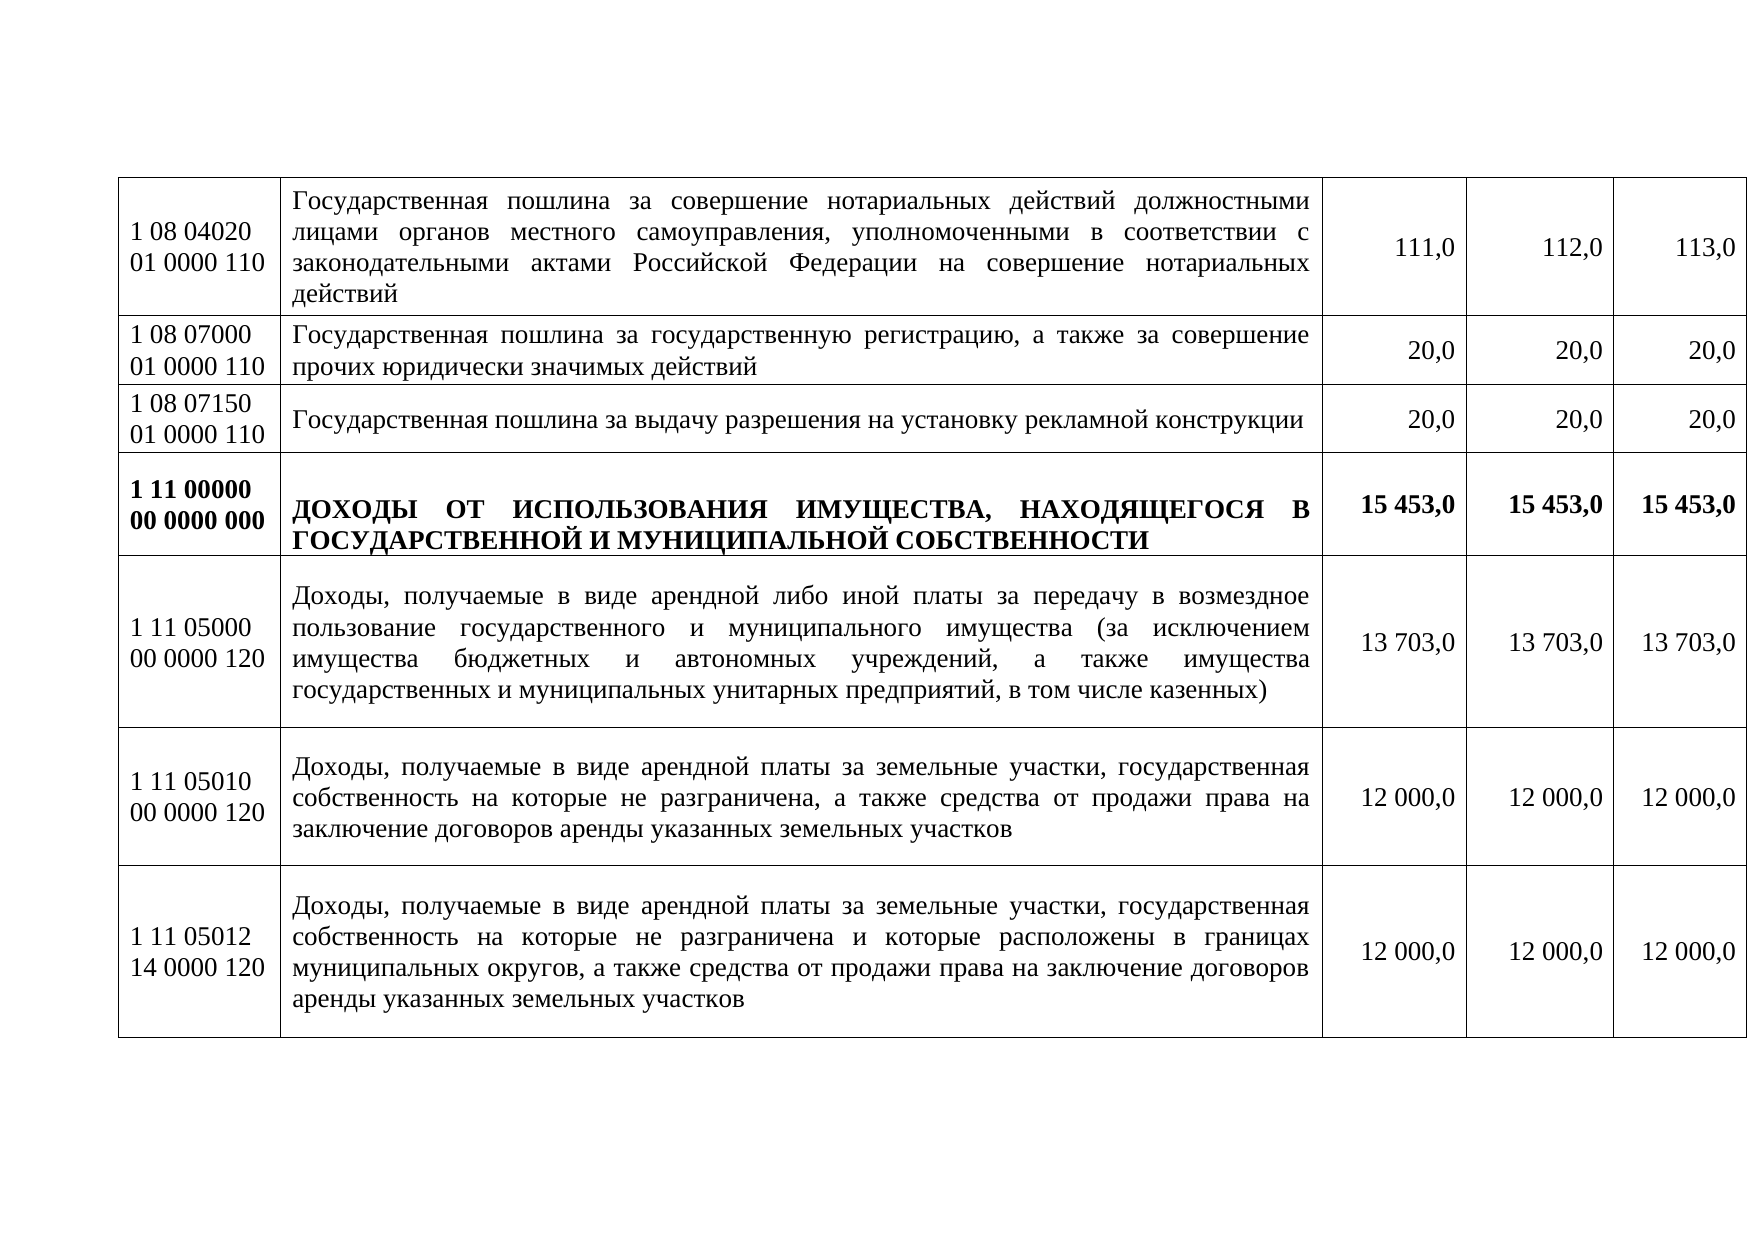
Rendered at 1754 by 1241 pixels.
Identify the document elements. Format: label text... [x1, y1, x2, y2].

table_cell 1 08 04020 01 0000 110 [119, 178, 280, 315]
table_cell 1 11 05000 00 0000 120 [119, 556, 280, 727]
table_cell 112,0 [1467, 178, 1613, 315]
table_cell 20,0 [1614, 385, 1746, 452]
table_cell 15 453,0 [1467, 453, 1613, 555]
table_cell 12 000,0 [1323, 728, 1466, 865]
table_cell 1 08 07000 01 0000 110 [119, 316, 280, 383]
table_cell Доходы, получаемые в виде арендной платы за земельные участки, государственная собственность на которые не разграничена и которые расположены в границах муниципальных округов, а также средства от продажи права на заключение договоров аренды указанных земельных участков [281, 866, 1322, 1037]
table_cell Доходы, получаемые в виде арендной либо иной платы за передачу в возмездное пользование государственного и муниципального имущества (за исключением имущества бюджетных и автономных учреждений, а также имущества государственных и муниципальных унитарных предприятий, в том числе казенных) [281, 556, 1322, 727]
table_cell 15 453,0 [1323, 453, 1466, 555]
table_cell 12 000,0 [1323, 866, 1466, 1037]
table_cell 12 000,0 [1614, 866, 1746, 1037]
table_cell 15 453,0 [1614, 453, 1746, 555]
table_cell 20,0 [1323, 316, 1466, 383]
table_cell 13 703,0 [1323, 556, 1466, 727]
table_cell Государственная пошлина за совершение нотариальных действий должностными лицами органов местного самоуправления, уполномоченными в соответствии с законодательными актами Российской Федерации на совершение нотариальных действий [281, 178, 1322, 315]
table_cell 12 000,0 [1467, 866, 1613, 1037]
table_cell 113,0 [1614, 178, 1746, 315]
table_cell ДОХОДЫ ОТ ИСПОЛЬЗОВАНИЯ ИМУЩЕСТВА, НАХОДЯЩЕГОСЯ В ГОСУДАРСТВЕННОЙ И МУНИЦИПАЛЬНОЙ СОБСТВЕННОСТИ [281, 453, 1322, 555]
table_cell 20,0 [1323, 385, 1466, 452]
table_cell 1 11 05010 00 0000 120 [119, 728, 280, 865]
table_cell Государственная пошлина за государственную регистрацию, а также за совершение прочих юридически значимых действий [281, 316, 1322, 383]
table_cell 20,0 [1614, 316, 1746, 383]
table_cell 13 703,0 [1467, 556, 1613, 727]
table_cell Доходы, получаемые в виде арендной платы за земельные участки, государственная собственность на которые не разграничена, а также средства от продажи права на заключение договоров аренды указанных земельных участков [281, 728, 1322, 865]
table_cell 12 000,0 [1467, 728, 1613, 865]
table_cell 1 11 00000 00 0000 000 [119, 453, 280, 555]
table_cell 12 000,0 [1614, 728, 1746, 865]
table_cell 111,0 [1323, 178, 1466, 315]
table_cell 13 703,0 [1614, 556, 1746, 727]
table_cell 20,0 [1467, 385, 1613, 452]
table_cell 1 08 07150 01 0000 110 [119, 385, 280, 452]
table_cell 20,0 [1467, 316, 1613, 383]
table_cell Государственная пошлина за выдачу разрешения на установку рекламной конструкции [281, 385, 1322, 452]
table_cell 1 11 05012 14 0000 120 [119, 866, 280, 1037]
